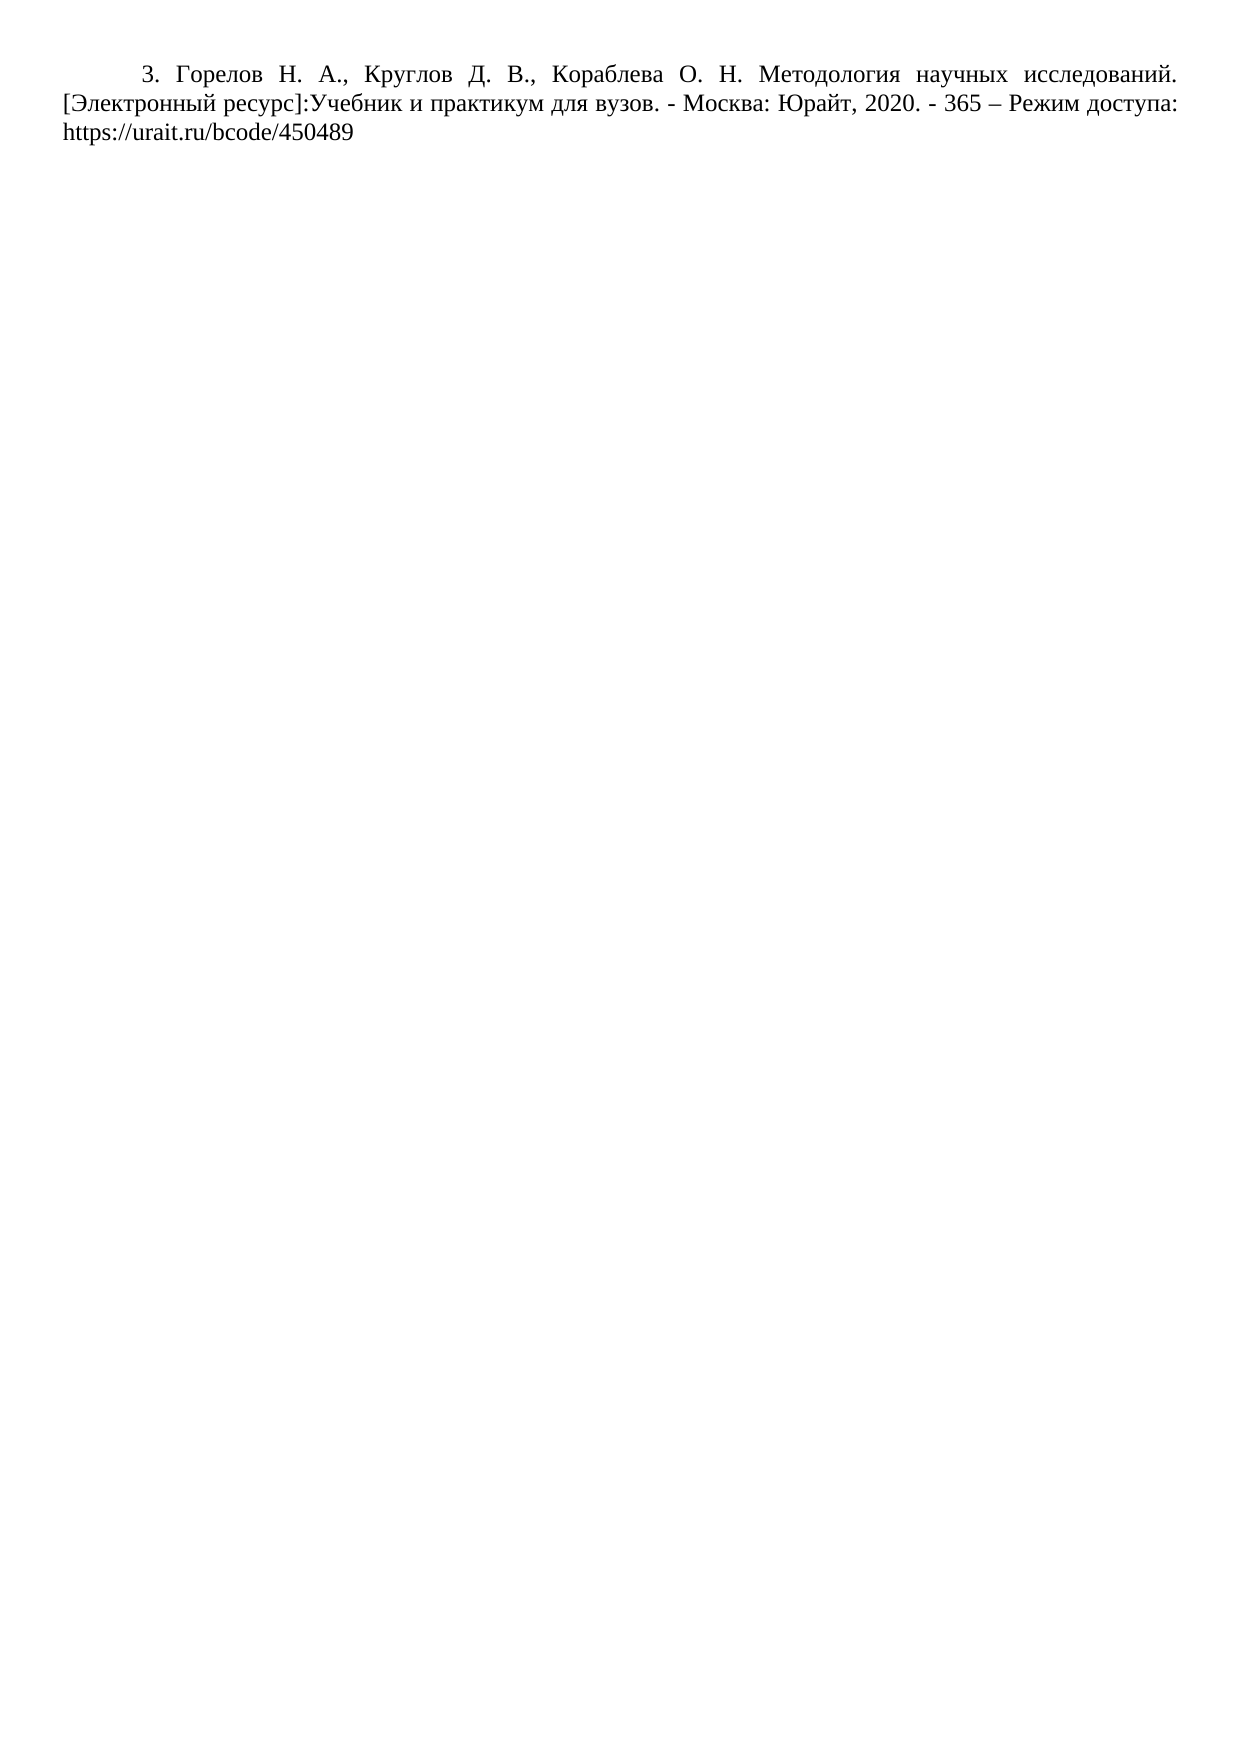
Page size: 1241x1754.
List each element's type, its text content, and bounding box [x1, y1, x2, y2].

table_cell 3. Горелов Н. А., Круглов Д. В., Кораблева О. Н. Методология научных исследований. [Электронный ресурс]:Учебник и практикум для вузов. - Москва: Юрайт, 2020. - 365 – Режим доступа: https://urait.ru/bcode/450489 [59, 59, 1183, 145]
